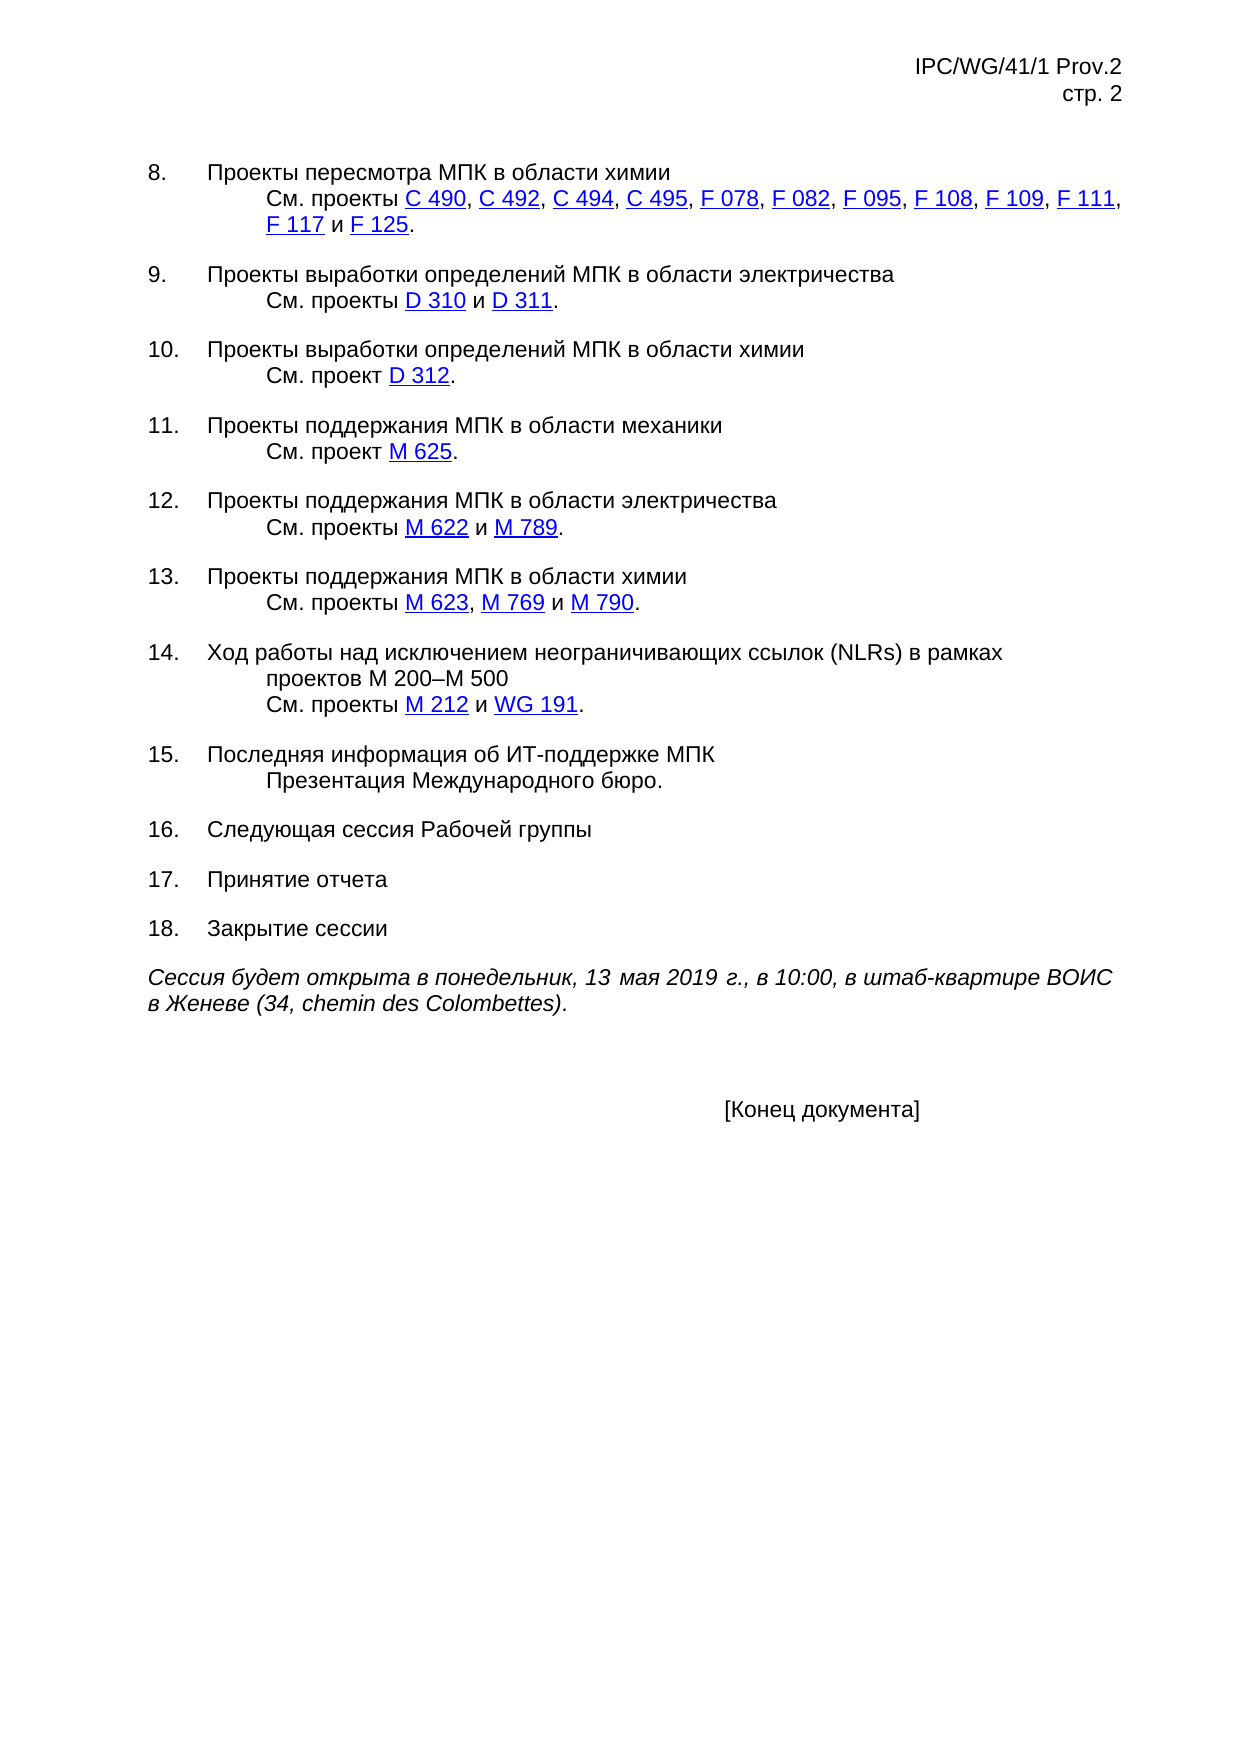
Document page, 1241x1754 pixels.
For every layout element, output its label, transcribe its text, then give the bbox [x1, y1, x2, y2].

text Проекты пересмотра МПК в области химии См. проекты C 490, C 492, C 494, C 495, F 078, F 082, F 095, F 108, F 109, F 111, F 117 и F 125. [148, 158, 1122, 238]
text [Конец документа] [724, 1096, 1122, 1122]
text Проекты выработки определений МПК в области химии См. проект D 312. [148, 336, 1122, 389]
text Проекты выработки определений МПК в области электричества См. проекты D 310 и D 311. [148, 261, 1122, 313]
text Сессия будет открыта в понедельник, 13 мая 2019 г., в 10:00, в штаб-квартире ВОИС в Женеве (34, chemin des Colombettes). [148, 964, 1122, 1017]
text Проекты поддержания МПК в области механики См. проект M 625. [148, 412, 1122, 464]
text Следующая сессия Рабочей группы [148, 816, 1122, 843]
text Закрытие сессии [148, 915, 1122, 941]
text Проекты поддержания МПК в области химии См. проекты M 623, M 769 и M 790. [148, 563, 1122, 616]
text Последняя информация об ИТ-поддержке МПК Презентация Международного бюро. [148, 741, 1122, 793]
text Проекты поддержания МПК в области электричества См. проекты M 622 и M 789. [148, 487, 1122, 540]
text Принятие отчета [148, 866, 1122, 892]
text Ход работы над исключением неограничивающих ссылок (NLRs) в рамках проектов M 200–M 500 См. проекты M 212 и WG 191. [148, 639, 1122, 718]
